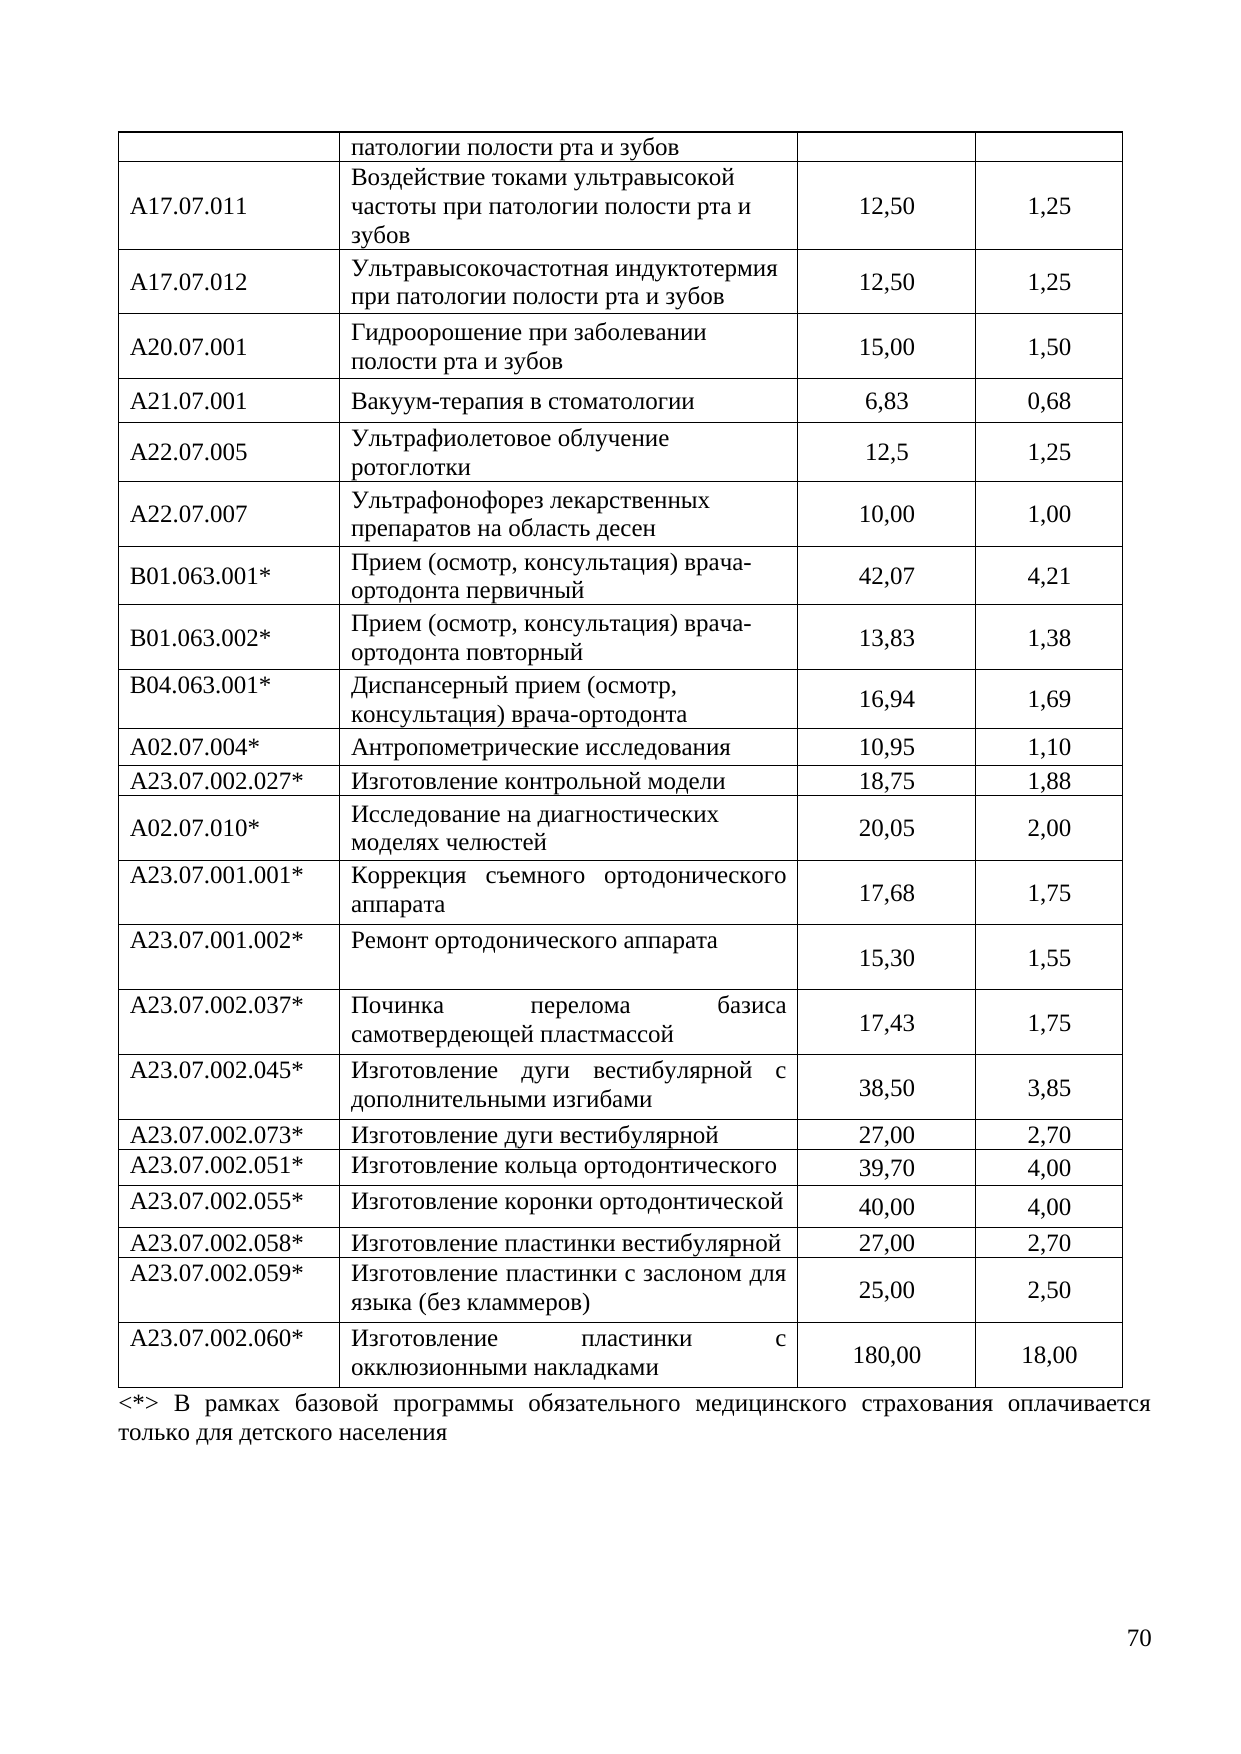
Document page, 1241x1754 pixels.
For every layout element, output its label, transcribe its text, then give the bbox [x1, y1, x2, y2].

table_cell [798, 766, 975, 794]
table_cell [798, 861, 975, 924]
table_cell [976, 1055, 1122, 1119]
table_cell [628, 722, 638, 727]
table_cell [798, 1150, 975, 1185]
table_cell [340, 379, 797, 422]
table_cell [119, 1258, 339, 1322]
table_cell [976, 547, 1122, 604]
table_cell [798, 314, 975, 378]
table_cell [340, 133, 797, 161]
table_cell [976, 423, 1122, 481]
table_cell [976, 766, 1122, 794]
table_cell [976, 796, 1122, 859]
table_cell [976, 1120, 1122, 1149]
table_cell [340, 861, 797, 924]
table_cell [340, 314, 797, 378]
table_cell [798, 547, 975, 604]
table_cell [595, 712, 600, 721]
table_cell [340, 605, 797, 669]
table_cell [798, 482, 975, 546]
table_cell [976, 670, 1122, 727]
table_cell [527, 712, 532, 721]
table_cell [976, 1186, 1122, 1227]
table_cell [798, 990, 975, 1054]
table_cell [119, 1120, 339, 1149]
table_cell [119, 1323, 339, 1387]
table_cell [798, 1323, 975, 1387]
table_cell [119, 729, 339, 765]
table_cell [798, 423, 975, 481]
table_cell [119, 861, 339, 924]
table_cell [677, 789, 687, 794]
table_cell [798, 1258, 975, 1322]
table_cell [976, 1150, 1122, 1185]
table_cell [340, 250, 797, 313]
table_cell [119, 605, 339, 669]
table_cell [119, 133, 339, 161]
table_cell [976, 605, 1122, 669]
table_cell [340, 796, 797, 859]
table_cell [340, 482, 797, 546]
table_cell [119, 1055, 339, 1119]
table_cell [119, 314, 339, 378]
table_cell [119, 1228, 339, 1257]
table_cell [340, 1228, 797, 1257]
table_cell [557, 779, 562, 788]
text <*> В рамках базовой программы обязательного медицинского страхования оплачивается только для детского населения [118, 1388, 1152, 1445]
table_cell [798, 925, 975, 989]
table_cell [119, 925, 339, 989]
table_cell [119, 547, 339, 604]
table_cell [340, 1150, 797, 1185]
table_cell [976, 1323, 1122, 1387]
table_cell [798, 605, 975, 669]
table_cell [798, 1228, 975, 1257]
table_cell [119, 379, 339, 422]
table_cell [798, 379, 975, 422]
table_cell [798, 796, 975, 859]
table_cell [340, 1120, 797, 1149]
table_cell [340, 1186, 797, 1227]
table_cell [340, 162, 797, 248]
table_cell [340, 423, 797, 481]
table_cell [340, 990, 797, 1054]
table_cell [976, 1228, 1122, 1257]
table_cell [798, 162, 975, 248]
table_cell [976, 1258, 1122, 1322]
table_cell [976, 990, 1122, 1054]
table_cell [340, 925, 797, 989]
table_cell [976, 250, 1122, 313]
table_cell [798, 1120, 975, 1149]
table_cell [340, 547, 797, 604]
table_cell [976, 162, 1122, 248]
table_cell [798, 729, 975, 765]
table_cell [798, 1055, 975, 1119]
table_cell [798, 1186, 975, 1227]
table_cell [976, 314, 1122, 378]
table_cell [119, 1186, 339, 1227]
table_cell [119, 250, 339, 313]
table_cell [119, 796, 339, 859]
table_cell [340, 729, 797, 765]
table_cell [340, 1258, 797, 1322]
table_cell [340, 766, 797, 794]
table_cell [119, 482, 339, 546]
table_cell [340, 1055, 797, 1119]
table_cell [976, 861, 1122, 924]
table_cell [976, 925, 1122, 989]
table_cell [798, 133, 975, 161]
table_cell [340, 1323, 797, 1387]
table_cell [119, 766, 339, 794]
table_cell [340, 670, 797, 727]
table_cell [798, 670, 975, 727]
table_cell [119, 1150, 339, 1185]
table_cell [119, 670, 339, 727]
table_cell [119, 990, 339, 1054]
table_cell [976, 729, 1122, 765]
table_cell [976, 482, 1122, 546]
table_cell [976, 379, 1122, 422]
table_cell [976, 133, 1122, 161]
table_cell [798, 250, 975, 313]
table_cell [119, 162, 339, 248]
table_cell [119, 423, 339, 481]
